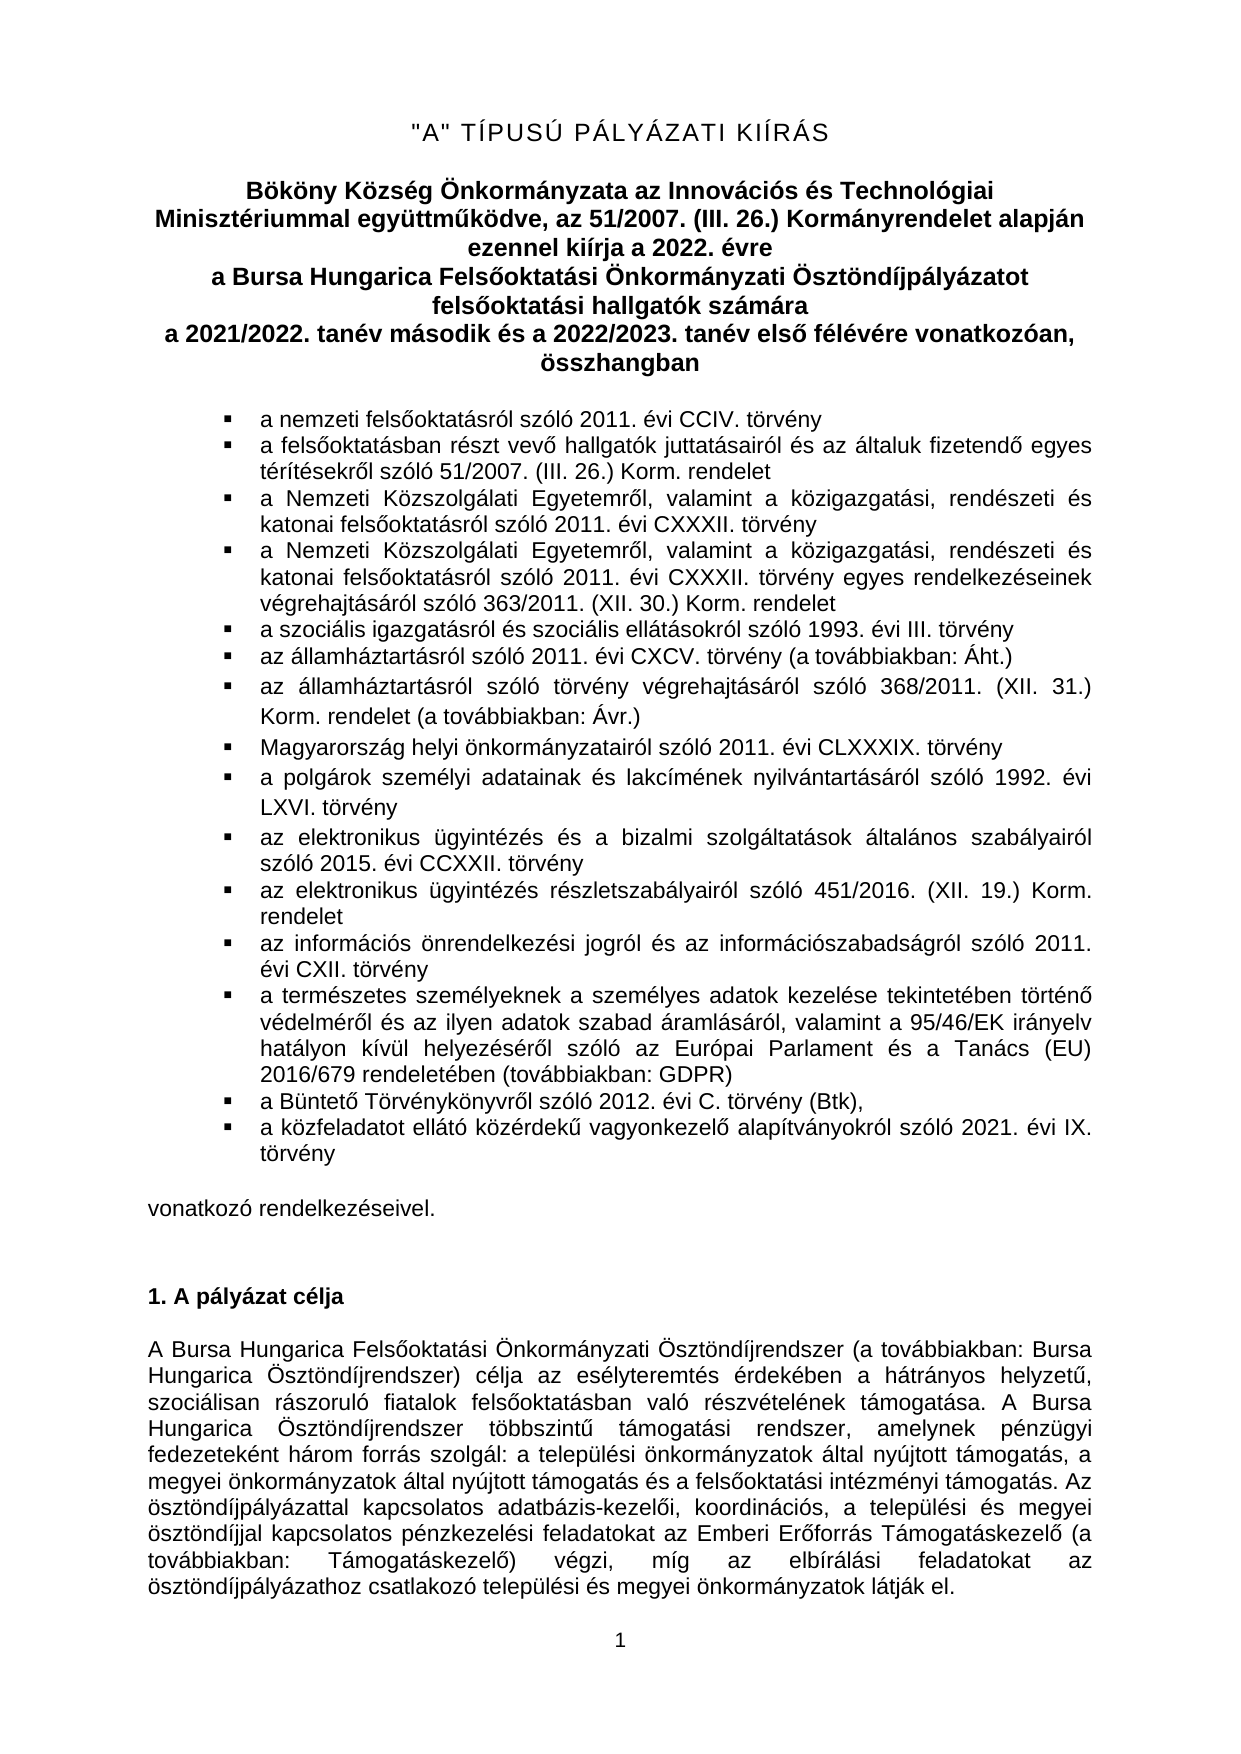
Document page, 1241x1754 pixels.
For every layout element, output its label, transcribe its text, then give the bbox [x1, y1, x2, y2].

list az államháztartásról szóló törvény végrehajtásáról szóló 368/2011. (XII. 31.) Korm. rendelet (a továbbiakban: Ávr.) [222, 673, 1092, 729]
text vonatkozó rendelkezéseivel. [148, 1195, 1092, 1222]
list a Nemzeti Közszolgálati Egyetemről, valamint a közigazgatási, rendészeti és katonai felsőoktatásról szóló 2011. évi CXXXII. törvény [222, 485, 1092, 537]
list a polgárok személyi adatainak és lakcímének nyilvántartásáról szóló 1992. évi LXVI. törvény [222, 764, 1092, 820]
list a Büntető Törvénykönyvről szóló 2012. évi C. törvény (Btk), [222, 1088, 1092, 1114]
text összhangban [148, 348, 1092, 377]
text felsőoktatási hallgatók számára [148, 291, 1092, 319]
list a felsőoktatásban részt vevő hallgatók juttatásairól és az általuk fizetendő egyes térítésekről szóló 51/2007. (III. 26.) Korm. rendelet [222, 432, 1092, 485]
list a közfeladatot ellátó közérdekű vagyonkezelő alapítványokról szóló 2021. évi IX. törvény [222, 1114, 1092, 1167]
text a 2021/2022. tanév második és a 2022/2023. tanév első félévére vonatkozóan, [148, 319, 1092, 348]
text Bököny Község Önkormányzata az Innovációs és Technológiai Minisztériummal együttműködve, az 51/2007. (III. 26.) Kormányrendelet alapján [148, 176, 1092, 233]
list a természetes személyeknek a személyes adatok kezelése tekintetében történő védelméről és az ilyen adatok szabad áramlásáról, valamint a 95/46/EK irányelv hatályon kívül helyezéséről szóló az Európai Parlament és a Tanács (EU) 2016/679 rendeletében (továbbiakban: GDPR) [222, 982, 1092, 1088]
list az elektronikus ügyintézés részletszabályairól szóló 451/2016. (XII. 19.) Korm. rendelet [222, 877, 1092, 929]
list az információs önrendelkezési jogról és az információszabadságról szóló 2011. évi CXII. törvény [222, 929, 1092, 982]
text ezennel kiírja a 2022. évre [148, 233, 1092, 262]
list Magyarország helyi önkormányzatairól szóló 2011. évi CLXXXIX. törvény [222, 733, 1092, 760]
subtitle "A" TÍPUSÚ PÁLYÁZATI KIÍRÁS [148, 118, 1092, 147]
list a szociális igazgatásról és szociális ellátásokról szóló 1993. évi III. törvény [222, 616, 1092, 643]
text 1. A pályázat célja [148, 1283, 1092, 1309]
text a Hungarica Felsőoktatási Önkormányzati Ösztöndíjpályázatot [148, 262, 1092, 291]
list a Nemzeti Közszolgálati Egyetemről, valamint a közigazgatási, rendészeti és katonai felsőoktatásról szóló 2011. évi CXXXII. törvény egyes rendelkezéseinek végrehajtásáról szóló 363/2011. (XII. 30.) Korm. rendelet [222, 537, 1092, 616]
list az elektronikus ügyintézés és a bizalmi szolgáltatások általános szabályairól szóló 2015. évi CCXXII. törvény [222, 824, 1092, 877]
list a nemzeti felsőoktatásról szóló 2011. évi CCIV. törvény [222, 406, 1092, 432]
text A Bursa Hungarica Felsőoktatási Önkormányzati Ösztöndíjrendszer (a továbbiakban: Bursa Hungarica Ösztöndíjrendszer) célja az esélyteremtés érdekében a hátrányos helyzetű, szociálisan rászoruló fiatalok felsőoktatásban való részvételének támogatása. A Bursa Hungarica Ösztöndíjrendszer többszintű támogatási rendszer, amelynek pénzügyi fedezeteként három forrás szolgál: a települési önkormányzatok által nyújtott támogatás, a megyei önkormányzatok által nyújtott támogatás és a felsőoktatási intézményi támogatás. Az ösztöndíjpályázattal kapcsolatos adatbázis-kezelői, koordinációs, a települési és megyei ösztöndíjjal kapcsolatos pénzkezelési feladatokat az Emberi Erőforrás Támogatáskezelő (a továbbiakban: Támogatáskezelő) végzi, míg az elbírálási feladatokat az ösztöndíjpályázathoz csatlakozó települési és megyei önkormányzatok látják el. [148, 1336, 1092, 1599]
list az államháztartásról szóló 2011. évi CXCV. törvény (a továbbiakban: Áht.) [222, 643, 1092, 669]
